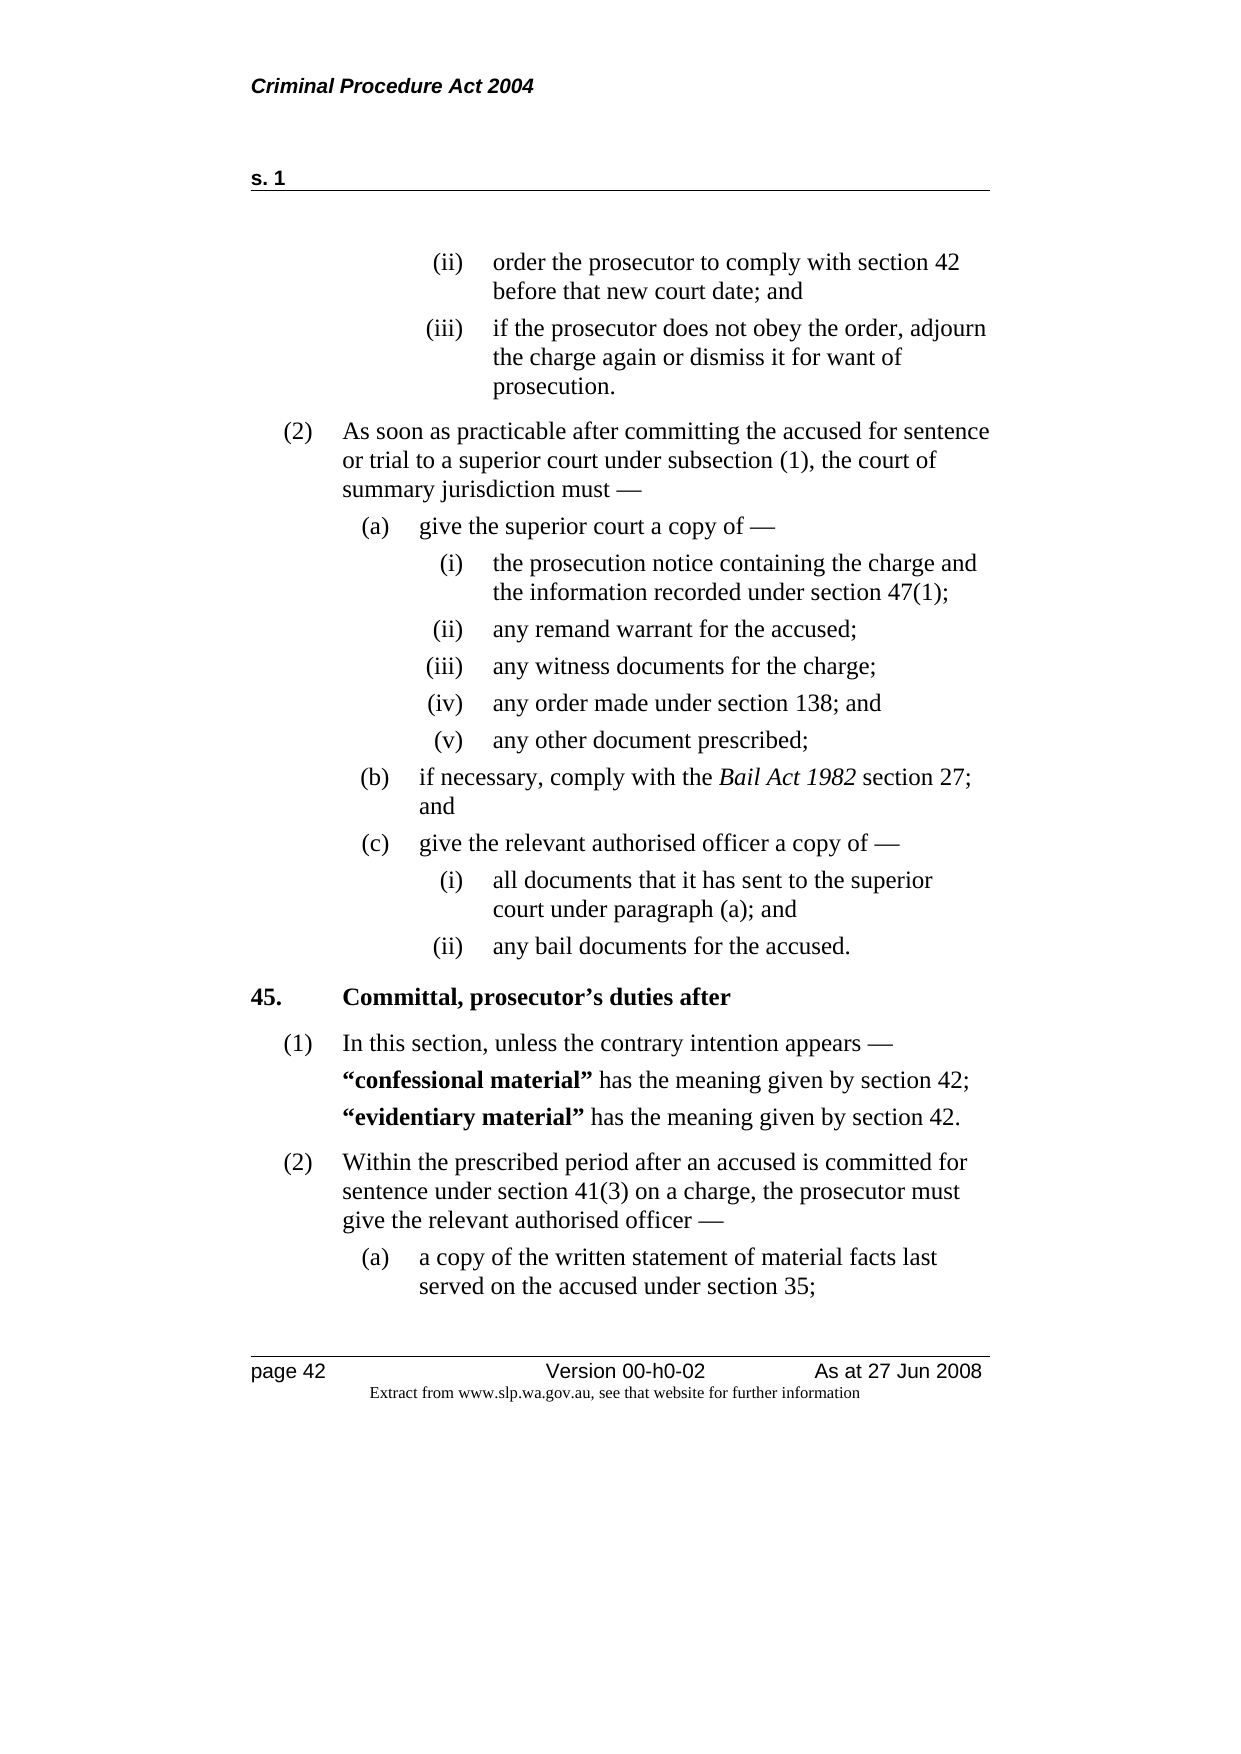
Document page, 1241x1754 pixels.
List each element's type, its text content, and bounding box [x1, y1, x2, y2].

text (ii) any bail documents for the accused. [251, 931, 990, 959]
text (ii) order the prosecutor to comply with section 42 before that new court date; and [251, 247, 990, 305]
text (a) a copy of the written statement of material facts last served on the accused under section 35; [251, 1242, 990, 1299]
text “confessional material” has the meaning given by section 42; [251, 1065, 990, 1094]
text (2) Within the prescribed period after an accused is committed for sentence under section 41(3) on a charge, the prosecutor must give the relevant authorised officer — [251, 1147, 990, 1234]
text (iv) any order made under section 138; and [251, 688, 990, 717]
text (iii) any witness documents for the charge; [251, 651, 990, 679]
text (v) any other document prescribed; [251, 725, 990, 754]
subtitle 45. Committal, prosecutor’s duties after [251, 982, 990, 1011]
text (iii) if the prosecutor does not obey the order, adjourn the charge again or dismiss it for want of prosecution. [251, 313, 990, 399]
text (ii) any remand warrant for the accused; [251, 614, 990, 642]
text (a) give the superior court a copy of — [251, 511, 990, 539]
text (2) As soon as practicable after committing the accused for sentence or trial to a superior court under subsection (1), the court of summary jurisdiction must — [251, 416, 990, 502]
text (b) if necessary, comply with the Bail Act 1982 section 27; and [251, 762, 990, 819]
text (1) In this section, unless the contrary intention appears — [251, 1028, 990, 1057]
text (i) the prosecution notice containing the charge and the information recorded under section 47(1); [251, 548, 990, 605]
text (i) all documents that it has sent to the superior court under paragraph (a); and [251, 865, 990, 922]
text (c) give the relevant authorised officer a copy of — [251, 828, 990, 857]
text “evidentiary material” has the meaning given by section 42. [251, 1102, 990, 1131]
